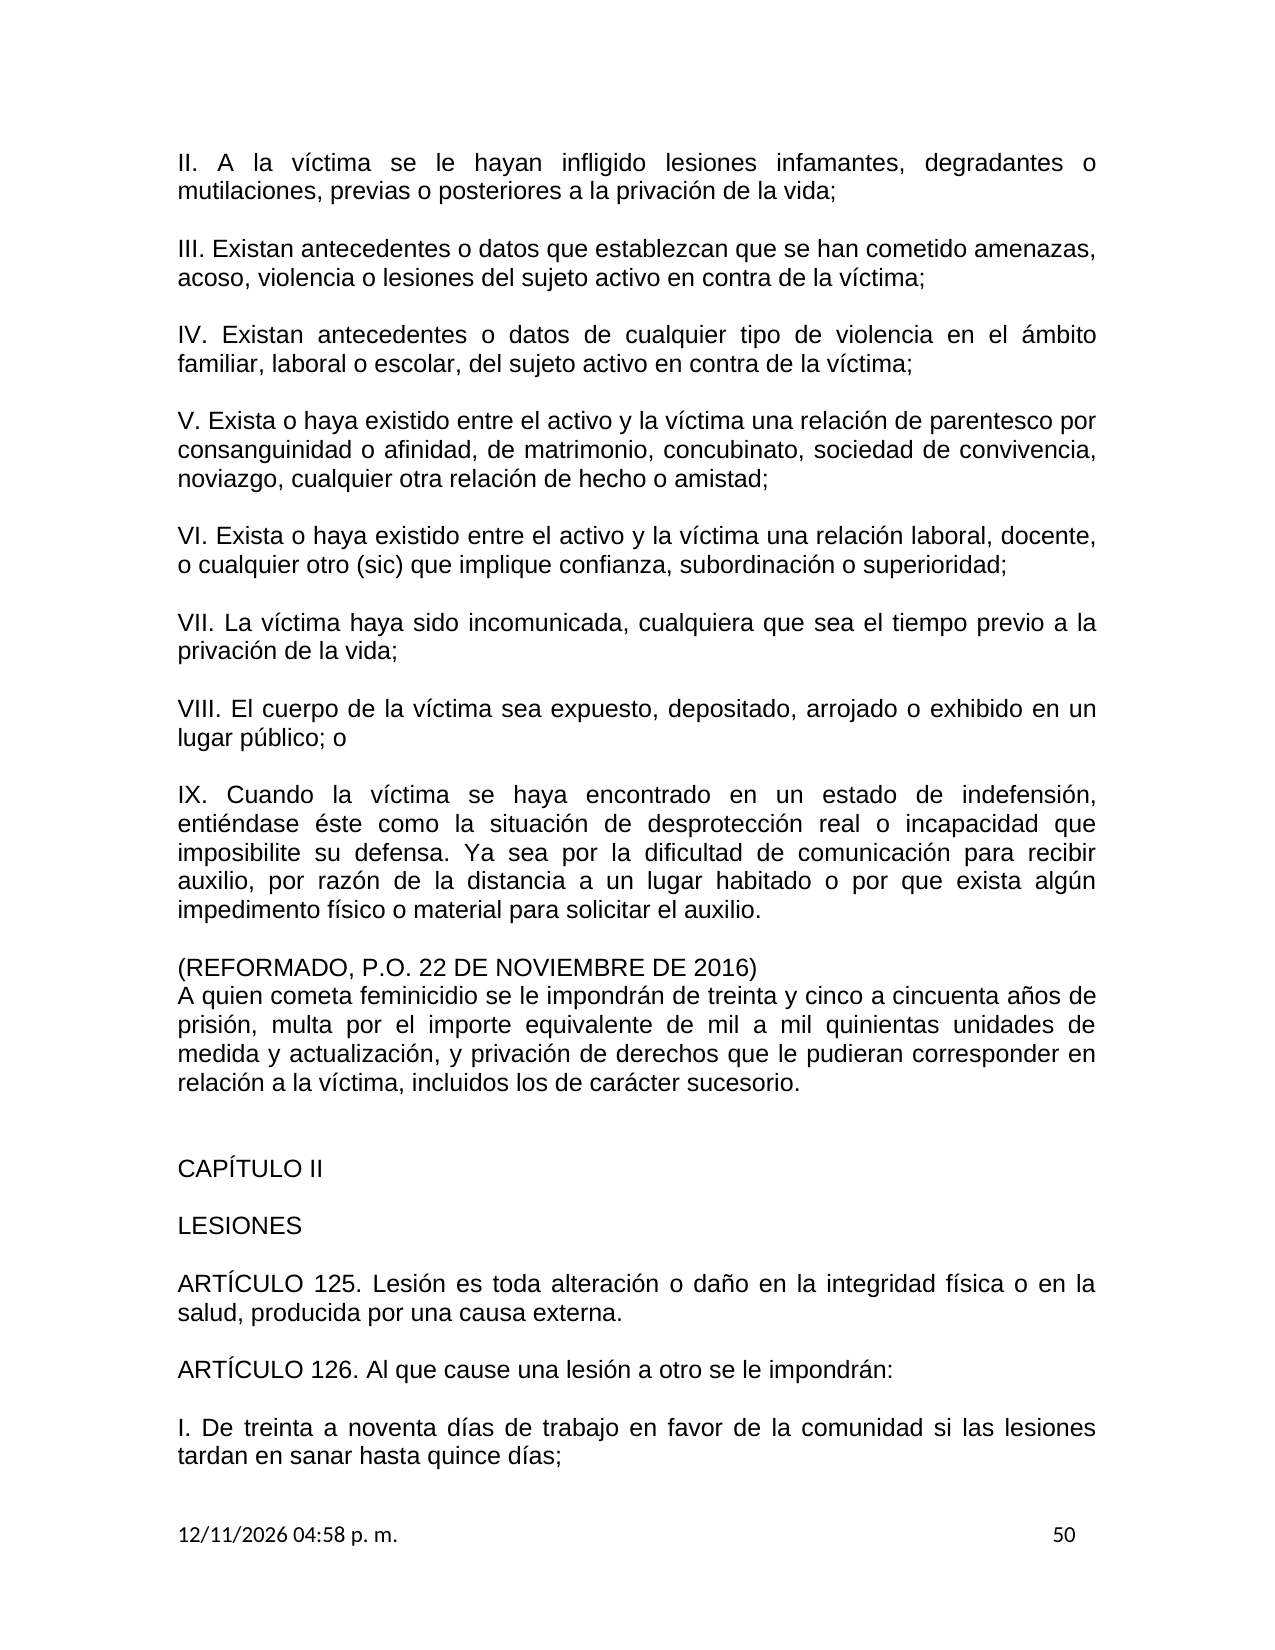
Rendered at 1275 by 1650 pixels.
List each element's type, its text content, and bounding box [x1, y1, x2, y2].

text ARTÍCULO 126. Al que cause una lesión a otro se le impondrán: [177, 1355, 1098, 1384]
text ARTÍCULO 125. Lesión es toda alteración o daño en la integridad física o en la salud, producida por una causa externa. [177, 1269, 1098, 1326]
text CAPÍTULO II [177, 1154, 1098, 1183]
text I. De treinta a noventa días de trabajo en favor de la comunidad si las lesiones tardan en sanar hasta quince días; [177, 1413, 1098, 1470]
text VI. Exista o haya existido entre el activo y la víctima una relación laboral, docente, o cualquier otro (sic) que implique confianza, subordinación o superioridad; [177, 521, 1098, 579]
text VII. La víctima haya sido incomunicada, cualquiera que sea el tiempo previo a la privación de la vida; [177, 608, 1098, 665]
text IV. Existan antecedentes o datos de cualquier tipo de violencia en el ámbito familiar, laboral o escolar, del sujeto activo en contra de la víctima; [177, 320, 1098, 378]
text IX. Cuando la víctima se haya encontrado en un estado de indefensión, entiéndase éste como la situación de desprotección real o incapacidad que imposibilite su defensa. Ya sea por la dificultad de comunicación para recibir auxilio, por razón de la distancia a un lugar habitado o por que exista algún impedimento físico o material para solicitar el auxilio. [177, 780, 1098, 924]
text VIII. El cuerpo de la víctima sea expuesto, depositado, arrojado o exhibido en un lugar público; o [177, 694, 1098, 751]
text LESIONES [177, 1211, 1098, 1240]
text A quien cometa feminicidio se le impondrán de treinta y cinco a cincuenta años de prisión, multa por el importe equivalente de mil a mil quinientas unidades de medida y actualización, y privación de derechos que le pudieran corresponder en relación a la víctima, incluidos los de carácter sucesorio. [177, 981, 1098, 1096]
text III. Existan antecedentes o datos que establezcan que se han cometido amenazas, acoso, violencia o lesiones del sujeto activo en contra de la víctima; [177, 234, 1098, 291]
text (REFORMADO, P.O. 22 DE NOVIEMBRE DE 2016) [177, 953, 1098, 981]
text II. A la víctima se le hayan infligido lesiones infamantes, degradantes o mutilaciones, previas o posteriores a la privación de la vida; [177, 148, 1098, 205]
text V. Exista o haya existido entre el activo y la víctima una relación de parentesco por consanguinidad o afinidad, de matrimonio, concubinato, sociedad de convivencia, noviazgo, cualquier otra relación de hecho o amistad; [177, 406, 1098, 493]
